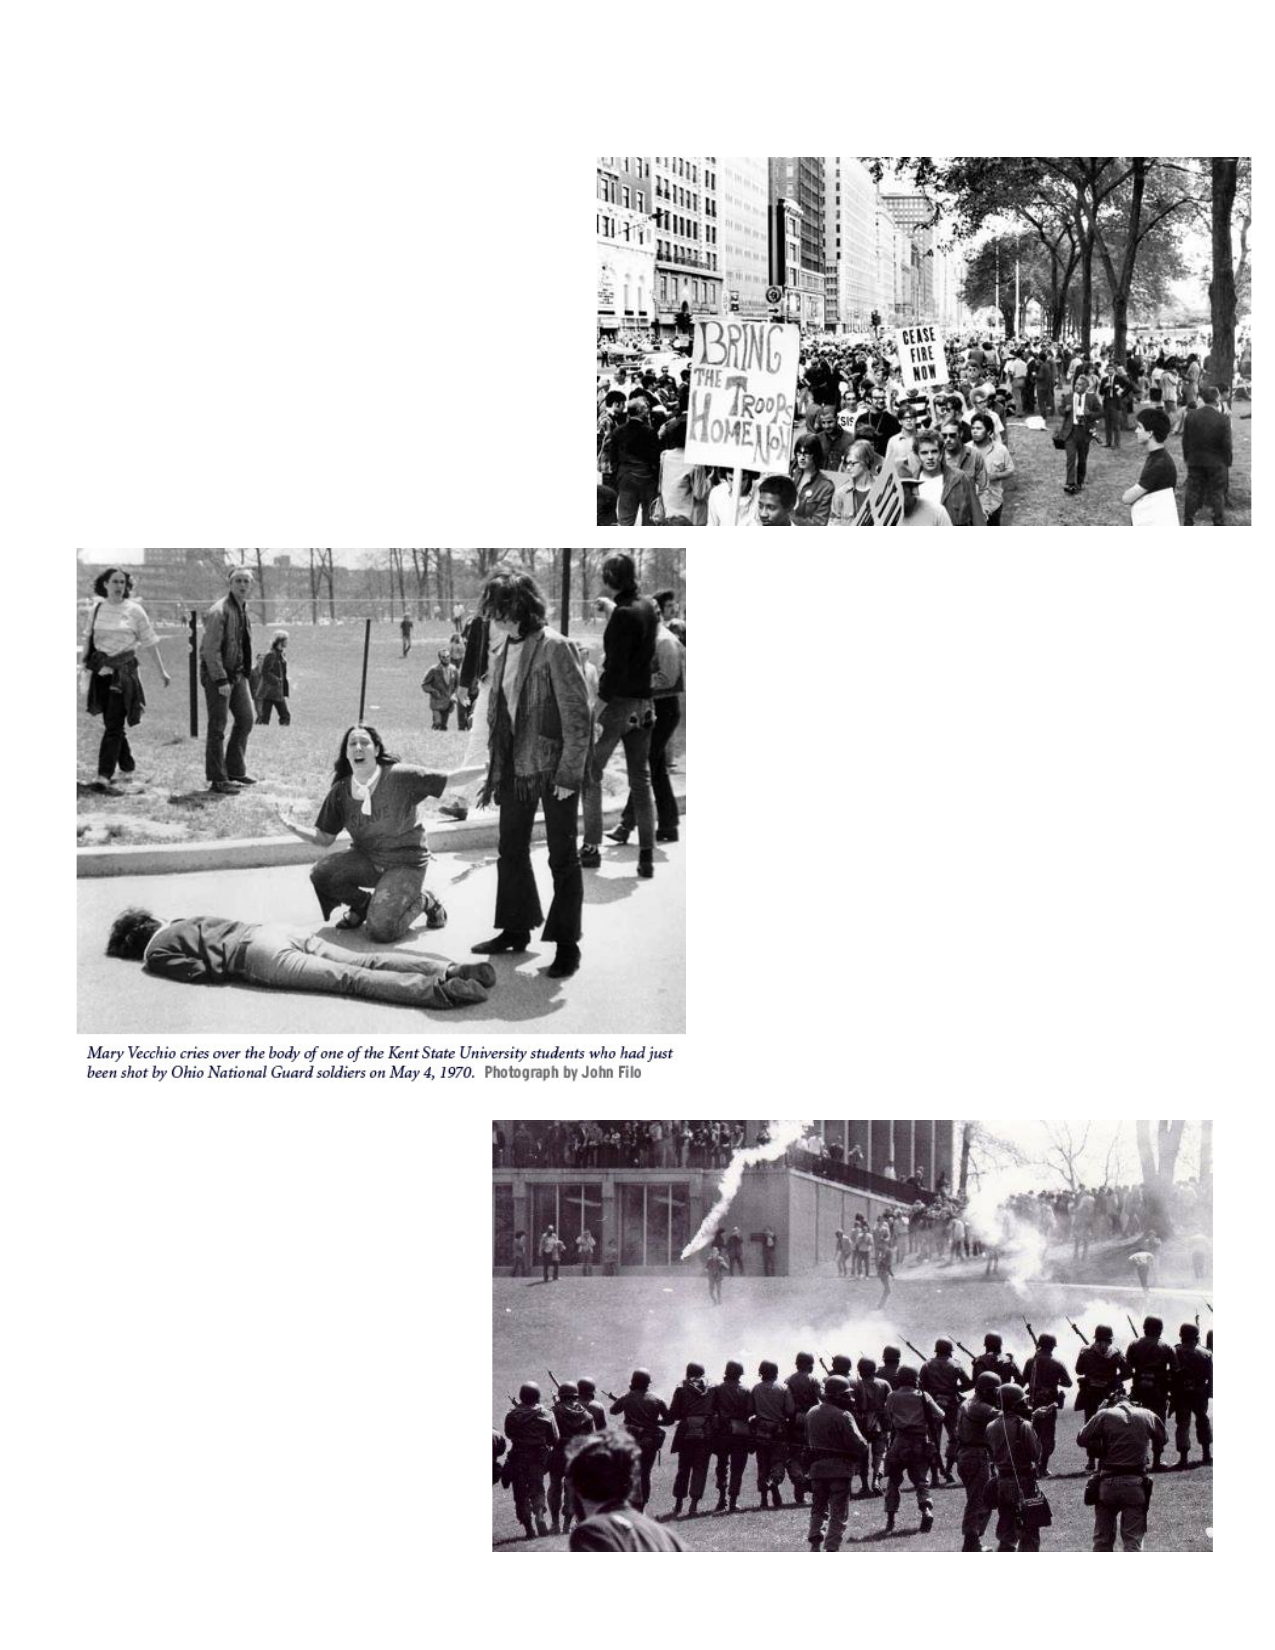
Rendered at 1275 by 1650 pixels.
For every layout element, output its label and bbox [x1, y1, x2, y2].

picture [76, 548, 686, 1101]
picture [596, 157, 1252, 526]
picture [492, 1120, 1213, 1552]
